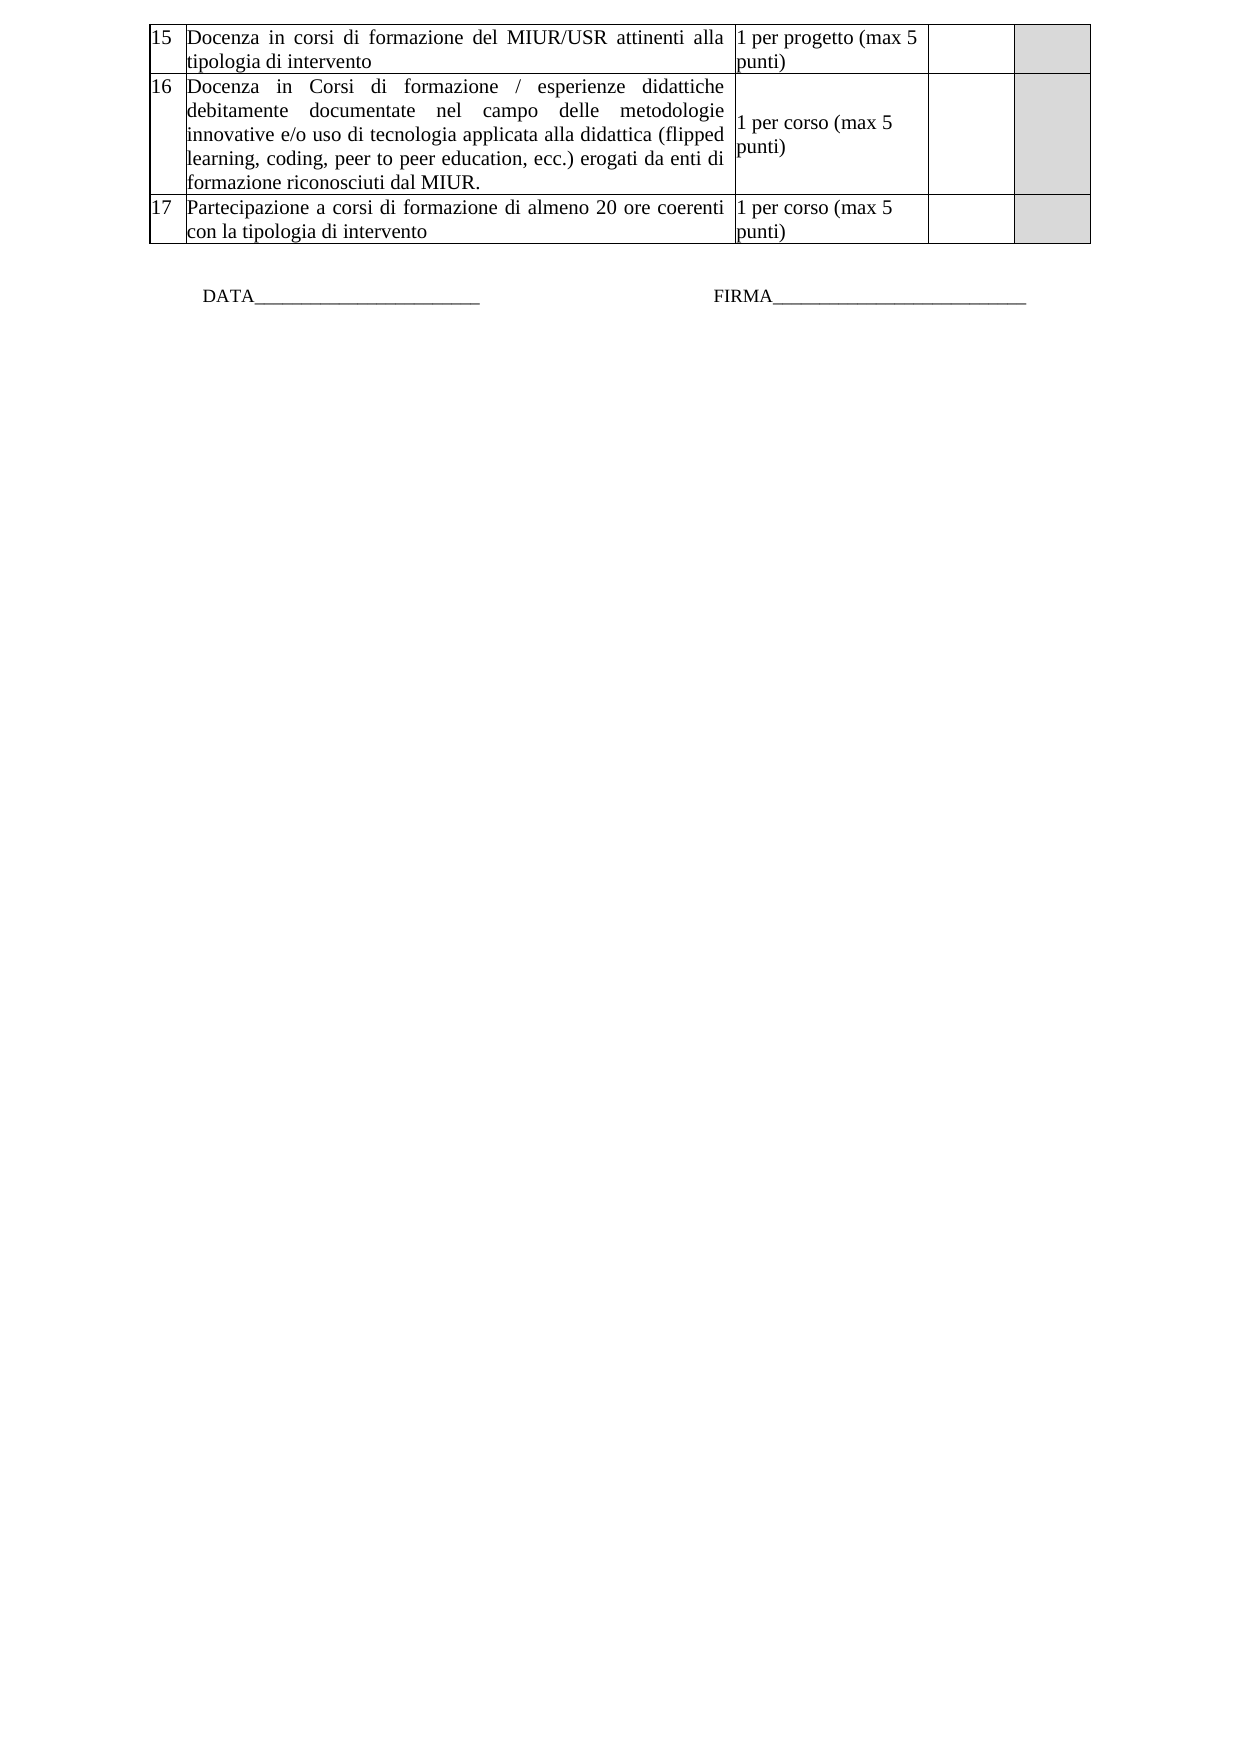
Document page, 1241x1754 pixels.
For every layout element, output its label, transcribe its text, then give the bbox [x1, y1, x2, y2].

table_cell Partecipazione a corsi di formazione di almeno 20 ore coerenti con la tipologia di intervento [187, 195, 735, 243]
table_cell [929, 25, 1014, 73]
table_cell Docenza in Corsi di formazione / esperienze didattiche debitamente documentate nel campo delle metodologie innovative e/o uso di tecnologia applicata alla didattica (flipped learning, coding, peer to peer education, ecc.) erogati da enti di formazione riconosciuti dal MIUR. [187, 74, 735, 194]
table_cell 1 per corso (max 5 punti) [736, 195, 928, 243]
table_cell 1 per corso (max 5 punti) [736, 74, 928, 194]
table_cell [1015, 195, 1090, 243]
table_cell 1 per progetto (max 5 punti) [736, 25, 928, 73]
text DATA________________________ FIRMA___________________________ [150, 285, 1079, 306]
table_cell [1015, 74, 1090, 194]
table_cell [929, 195, 1014, 243]
table_cell 16 [151, 74, 186, 194]
table_cell [929, 74, 1014, 194]
table_cell 15 [151, 25, 186, 73]
table_cell [1015, 25, 1090, 73]
table_cell Docenza in corsi di formazione del MIUR/USR attinenti alla tipologia di intervento [187, 25, 735, 73]
table_cell 17 [151, 195, 186, 243]
